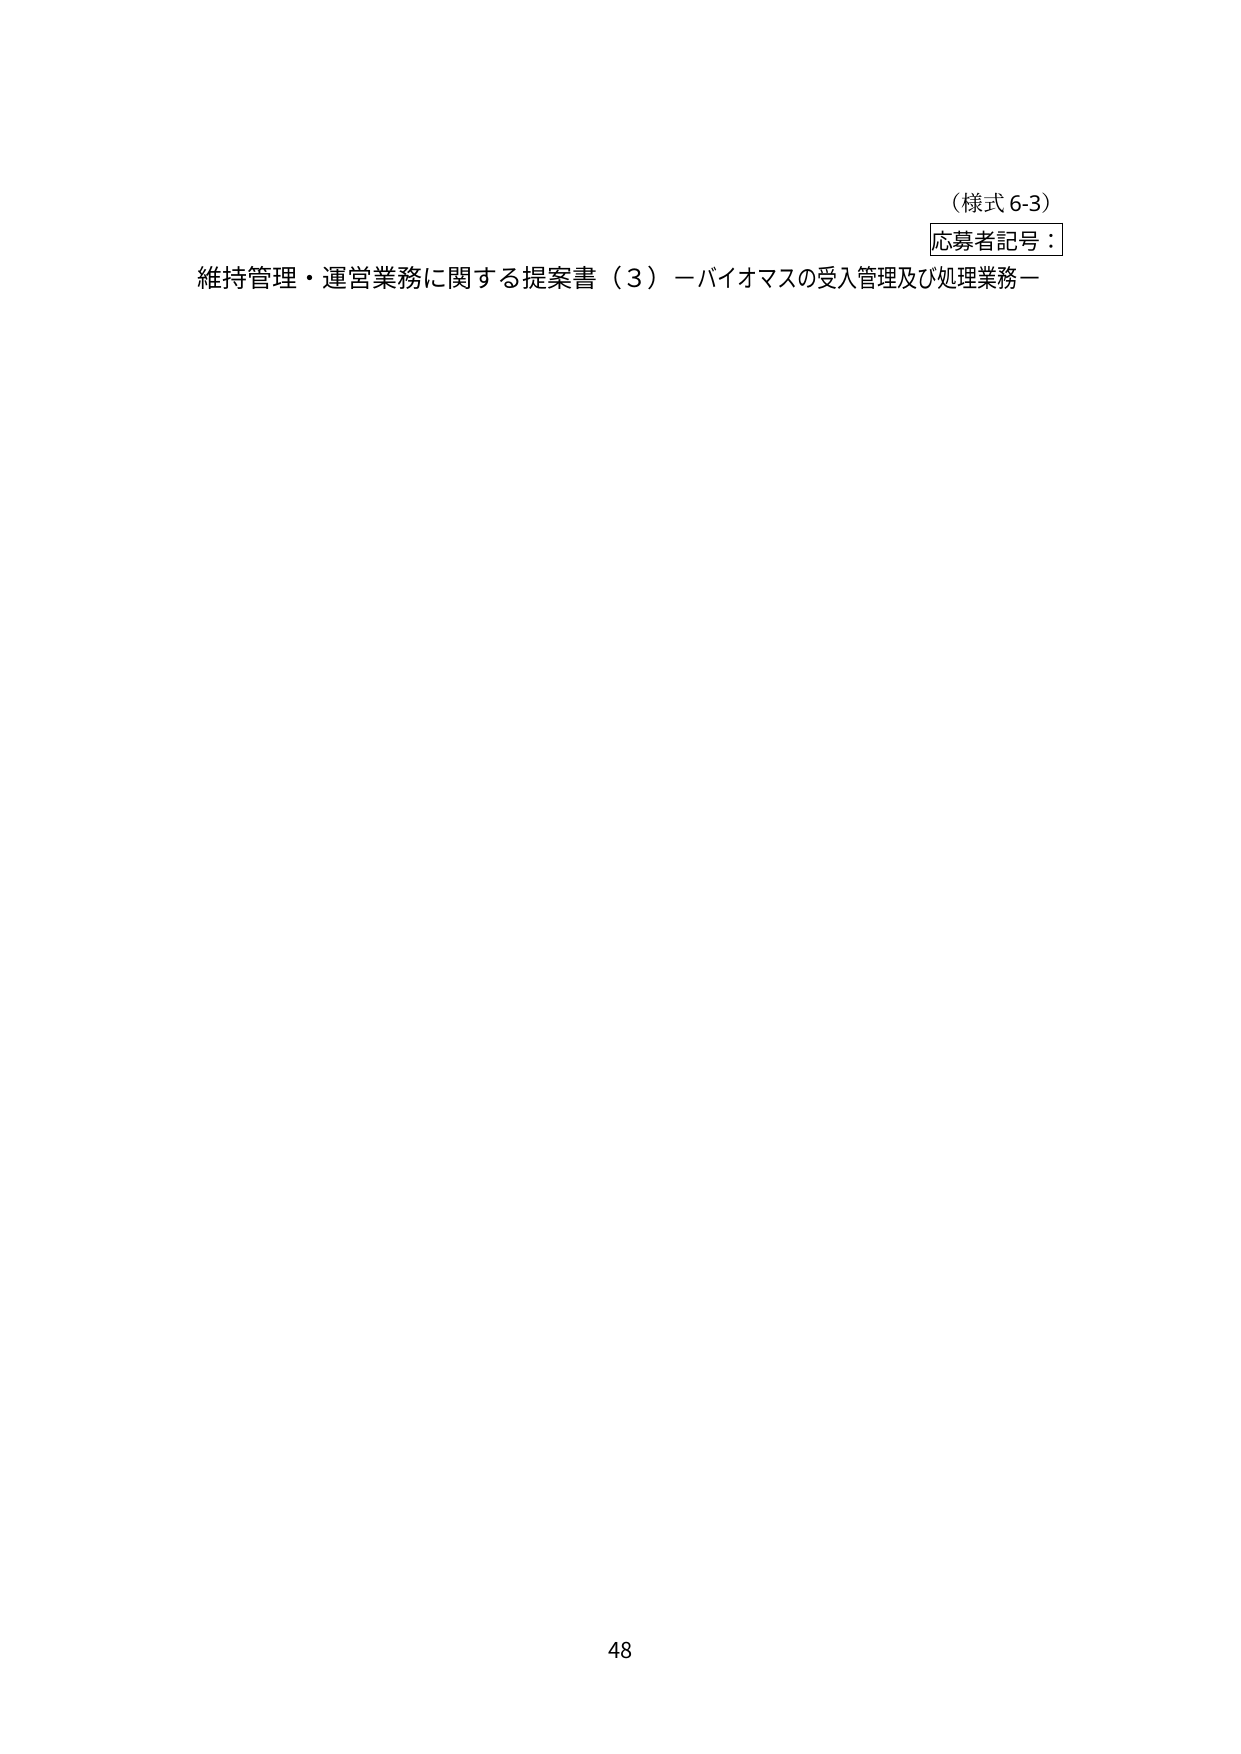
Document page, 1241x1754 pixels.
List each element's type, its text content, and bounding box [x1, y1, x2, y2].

text 維持管理・運営業務に関する提案書（３）－バイオマスの受入管理及び処理業務－ [177, 258, 1063, 296]
text （様式6-3） [177, 183, 1063, 221]
text 応募者記号： [177, 221, 1063, 258]
